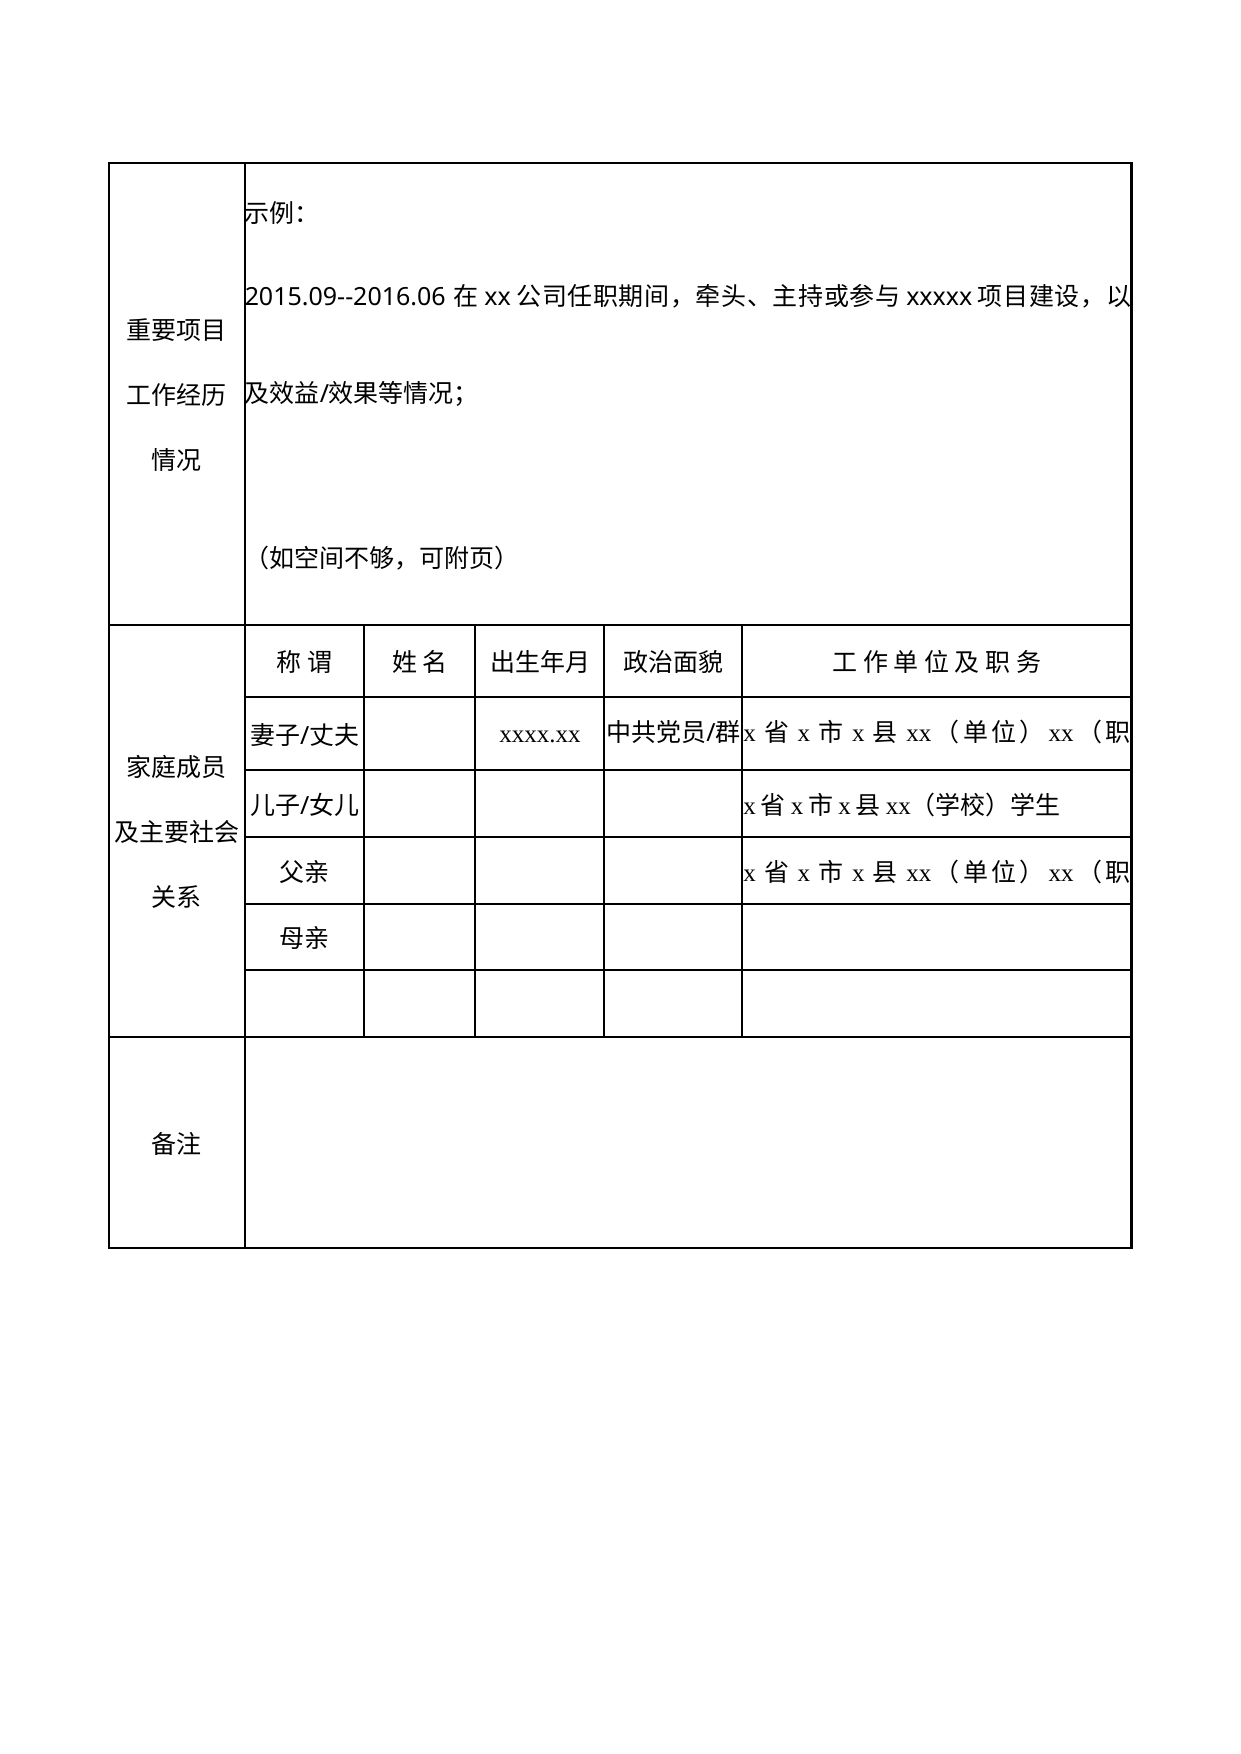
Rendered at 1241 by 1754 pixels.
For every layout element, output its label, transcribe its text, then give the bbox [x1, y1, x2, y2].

table_cell 父亲 [246, 838, 363, 902]
table_cell [743, 905, 1130, 969]
table_cell 家庭成员 及主要社会关系 [110, 626, 244, 1036]
table_cell [365, 838, 474, 902]
table_cell xxxx.xx [476, 698, 603, 769]
table_cell [605, 771, 741, 836]
table_cell [365, 771, 474, 836]
table_cell 妻子/丈夫 [246, 698, 363, 769]
table_cell x省x市x县xx（单位）xx（职务） [743, 698, 1130, 769]
table_cell 出生年月 [476, 626, 603, 696]
table_cell [476, 838, 603, 902]
table_cell 儿子/女儿 [246, 771, 363, 836]
table_cell [605, 971, 741, 1036]
table_cell 示例： 2015.09--2016.06 在xx公司任职期间，牵头、主持或参与xxxxx项目建设，以及效益/效果等情况； （如空间不够，可附页） [246, 164, 1130, 623]
table_cell x省x市x县xx（单位）xx（职务） （如已退休或去世，请一并注明） [743, 838, 1130, 902]
table_cell 姓 名 [365, 626, 474, 696]
table_cell [365, 971, 474, 1036]
table_cell 工 作 单 位 及 职 务 [743, 626, 1130, 696]
table_cell 称 谓 [246, 626, 363, 696]
table_cell x省x市x县xx（学校）学生 [743, 771, 1130, 836]
table_cell 中共党员/群众 [605, 698, 741, 769]
table_cell [743, 971, 1130, 1036]
table_cell [476, 905, 603, 969]
table_cell [476, 771, 603, 836]
table_cell 母亲 [246, 905, 363, 969]
table_cell [605, 838, 741, 902]
table_cell 备注 [110, 1038, 244, 1247]
table_cell 重要项目 工作经历 情况 [110, 164, 244, 623]
table_cell [365, 905, 474, 969]
table_cell [246, 971, 363, 1036]
table_cell [246, 1038, 1130, 1247]
table_cell [605, 905, 741, 969]
table_cell [476, 971, 603, 1036]
table_cell [365, 698, 474, 769]
table_cell 政治面貌 [605, 626, 741, 696]
